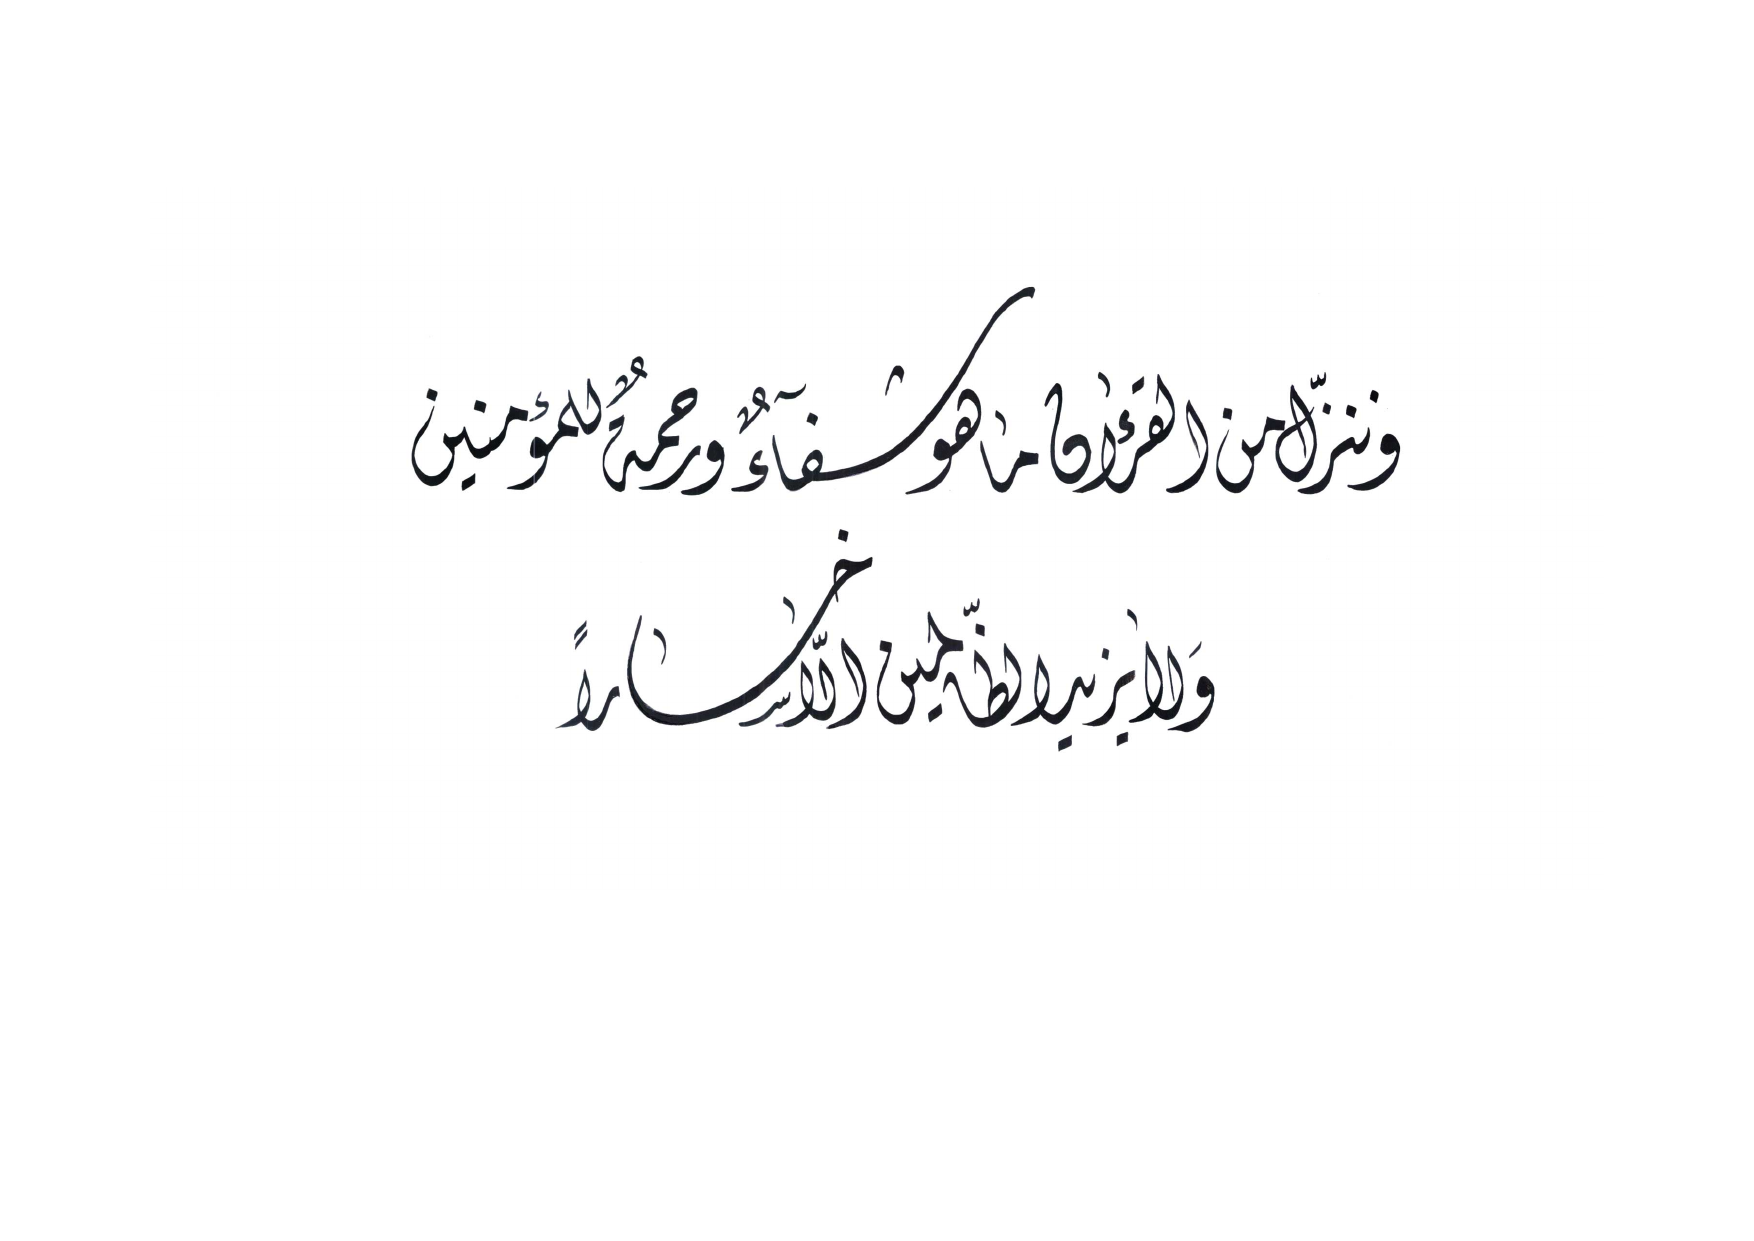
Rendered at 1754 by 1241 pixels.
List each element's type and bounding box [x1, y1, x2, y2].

picture [150, 187, 1605, 890]
